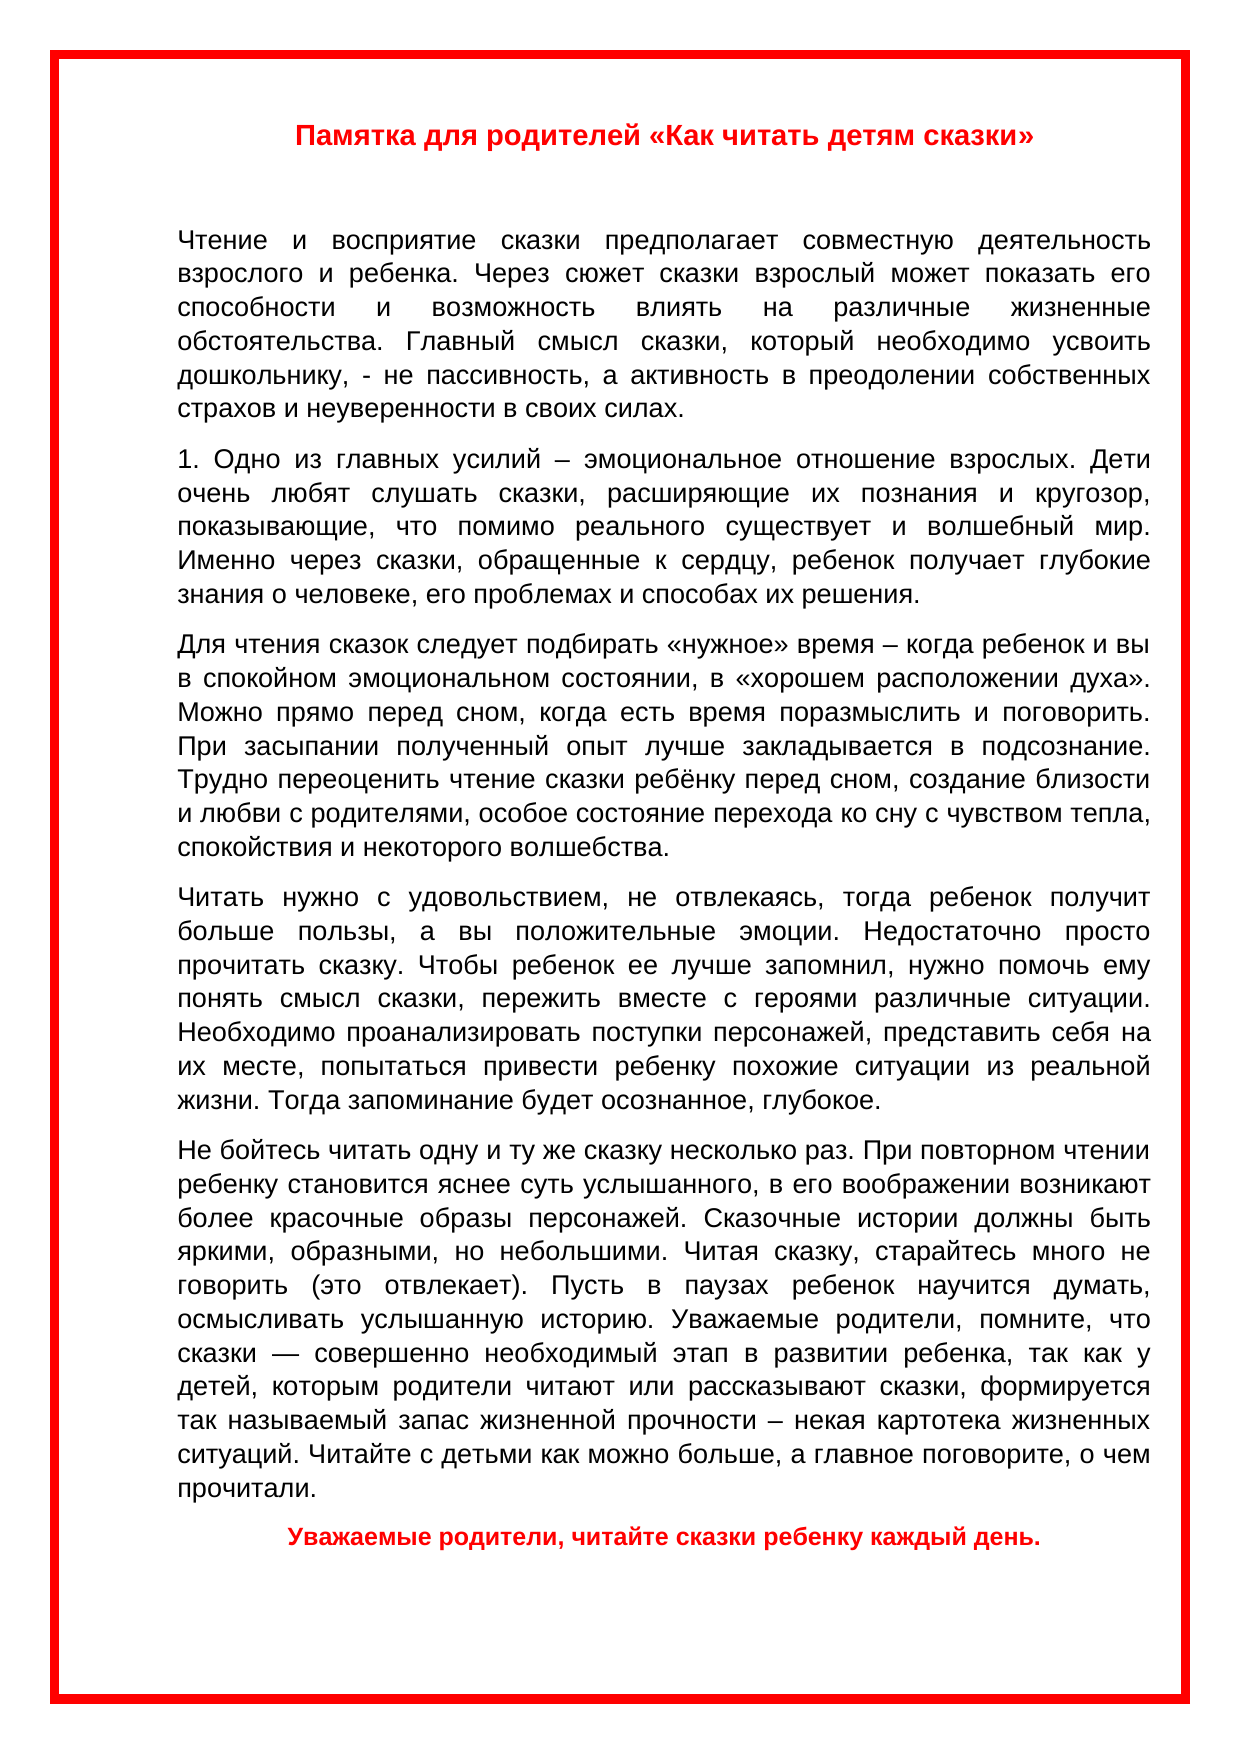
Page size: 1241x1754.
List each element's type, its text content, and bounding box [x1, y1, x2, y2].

text 1. Одно из главных усилий – эмоциональное отношение взрослых. Дети очень любят слушать сказки, расширяющие их познания и кругозор, показывающие, что помимо реального существует и волшебный мир. Именно через сказки, обращенные к сердцу, ребенок получает глубокие знания о человеке, его проблемах и способах их решения. [177, 443, 1152, 609]
text Для чтения сказок следует подбирать «нужное» время – когда ребенок и вы в спокойном эмоциональном состоянии, в «хорошем расположении духа». Можно прямо перед сном, когда есть время поразмыслить и поговорить. При засыпании полученный опыт лучше закладывается в подсознание. Трудно переоценить чтение сказки ребёнку перед сном, создание близости и любви с родителями, особое состояние перехода ко сну с чувством тепла, спокойствия и некоторого волшебства. [177, 628, 1152, 862]
text Памятка для родителей «Как читать детям сказки» [177, 118, 1152, 152]
text Читать нужно с удовольствием, не отвлекаясь, тогда ребенок получит больше пользы, а вы положительные эмоции. Недостаточно просто прочитать сказку. Чтобы ребенок ее лучше запомнил, нужно помочь ему понять смысл сказки, пережить вместе с героями различные ситуации. Необходимо проанализировать поступки персонажей, представить себя на их месте, попытаться привести ребенку похожие ситуации из реальной жизни. Тогда запоминание будет осознанное, глубокое. [177, 881, 1152, 1115]
text Чтение и восприятие сказки предполагает совместную деятельность взрослого и ребенка. Через сюжет сказки взрослый может показать его способности и возможность влиять на различные жизненные обстоятельства. Главный смысл сказки, который необходимо усвоить дошкольнику, - не пассивность, а активность в преодолении собственных страхов и неуверенности в своих силах. [177, 224, 1152, 424]
text Не бойтесь читать одну и ту же сказку несколько раз. При повторном чтении ребенку становится яснее суть услышанного, в его воображении возникают более красочные образы персонажей. Сказочные истории должны быть яркими, образными, но небольшими. Читая сказку, старайтесь много не говорить (это отвлекает). Пусть в паузах ребенок научится думать, осмысливать услышанную историю. Уважаемые родители, помните, что сказки — совершенно необходимый этап в развитии ребенка, так как у детей, которым родители читают или рассказывают сказки, формируется так называемый запас жизненной прочности – некая картотека жизненных ситуаций. Читайте с детьми как можно больше, а главное поговорите, о чем прочитали. [177, 1134, 1152, 1503]
text Уважаемые родители, читайте сказки ребенку каждый день. [177, 1522, 1152, 1551]
